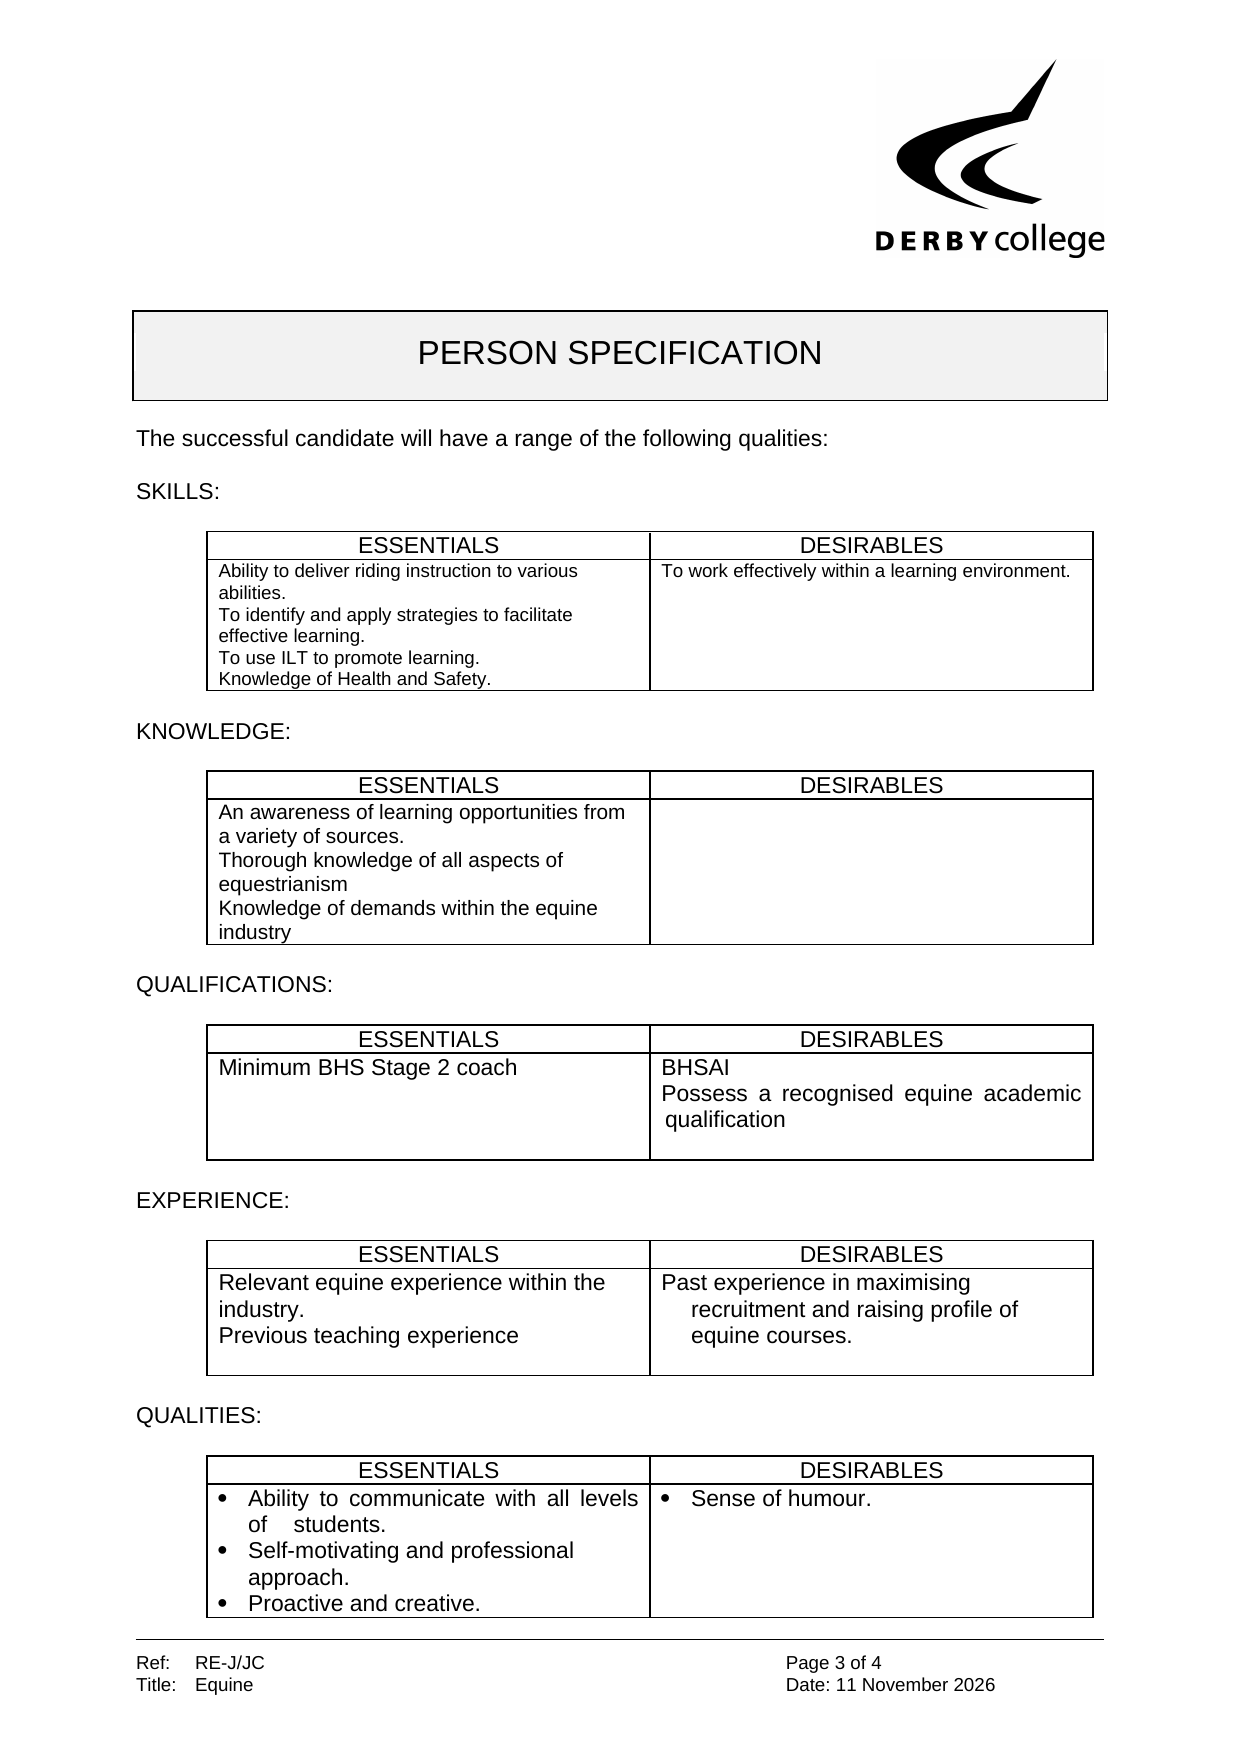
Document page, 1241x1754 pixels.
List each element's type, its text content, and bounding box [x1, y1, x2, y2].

table_header DESIRABLES [651, 1241, 1092, 1268]
picture [876, 59, 1105, 258]
text QUALITIES: [136, 1402, 1104, 1429]
table_cell BHSAI Possess a recognised equine academic qualification [651, 1054, 1092, 1159]
table_cell To work effectively within a learning environment. [651, 560, 1092, 690]
text QUALIFICATIONS: [136, 971, 1104, 998]
table_header DESIRABLES [651, 1457, 1092, 1483]
table_header ESSENTIALS [208, 532, 650, 559]
table_cell An awareness of learning opportunities from a variety of sources. Thorough knowledge of all aspects of equestrianism Knowledge of demands within the equine industry [208, 800, 649, 943]
table_cell [651, 800, 1092, 943]
text SKILLS: [136, 478, 1104, 504]
table_cell Past experience in maximising recruitment and raising profile of equine courses. [651, 1269, 1092, 1374]
table_header DESIRABLES [651, 1026, 1092, 1052]
table_cell Ability to deliver riding instruction to various abilities. To identify and apply strategies to facilitate effective learning. To use ILT to promote learning. Knowledge of Health and Safety. [208, 560, 649, 690]
table_header ESSENTIALS [208, 1457, 649, 1483]
table_cell Minimum BHS Stage 2 coach [208, 1054, 649, 1159]
table_cell Relevant equine experience within the industry. Previous teaching experience [208, 1269, 649, 1374]
table_header ESSENTIALS [208, 772, 649, 798]
table_header ESSENTIALS [208, 1026, 649, 1052]
text The successful candidate will have a range of the following qualities: [136, 425, 1104, 452]
table_header DESIRABLES [651, 772, 1092, 798]
table_cell Sense of humour. [651, 1485, 1092, 1616]
text PERSON SPECIFICATION [136, 333, 1104, 368]
text EXPERIENCE: [136, 1187, 1104, 1213]
table_header DESIRABLES [651, 532, 1092, 559]
table_header ESSENTIALS [208, 1241, 649, 1268]
text KNOWLEDGE: [136, 718, 1104, 744]
